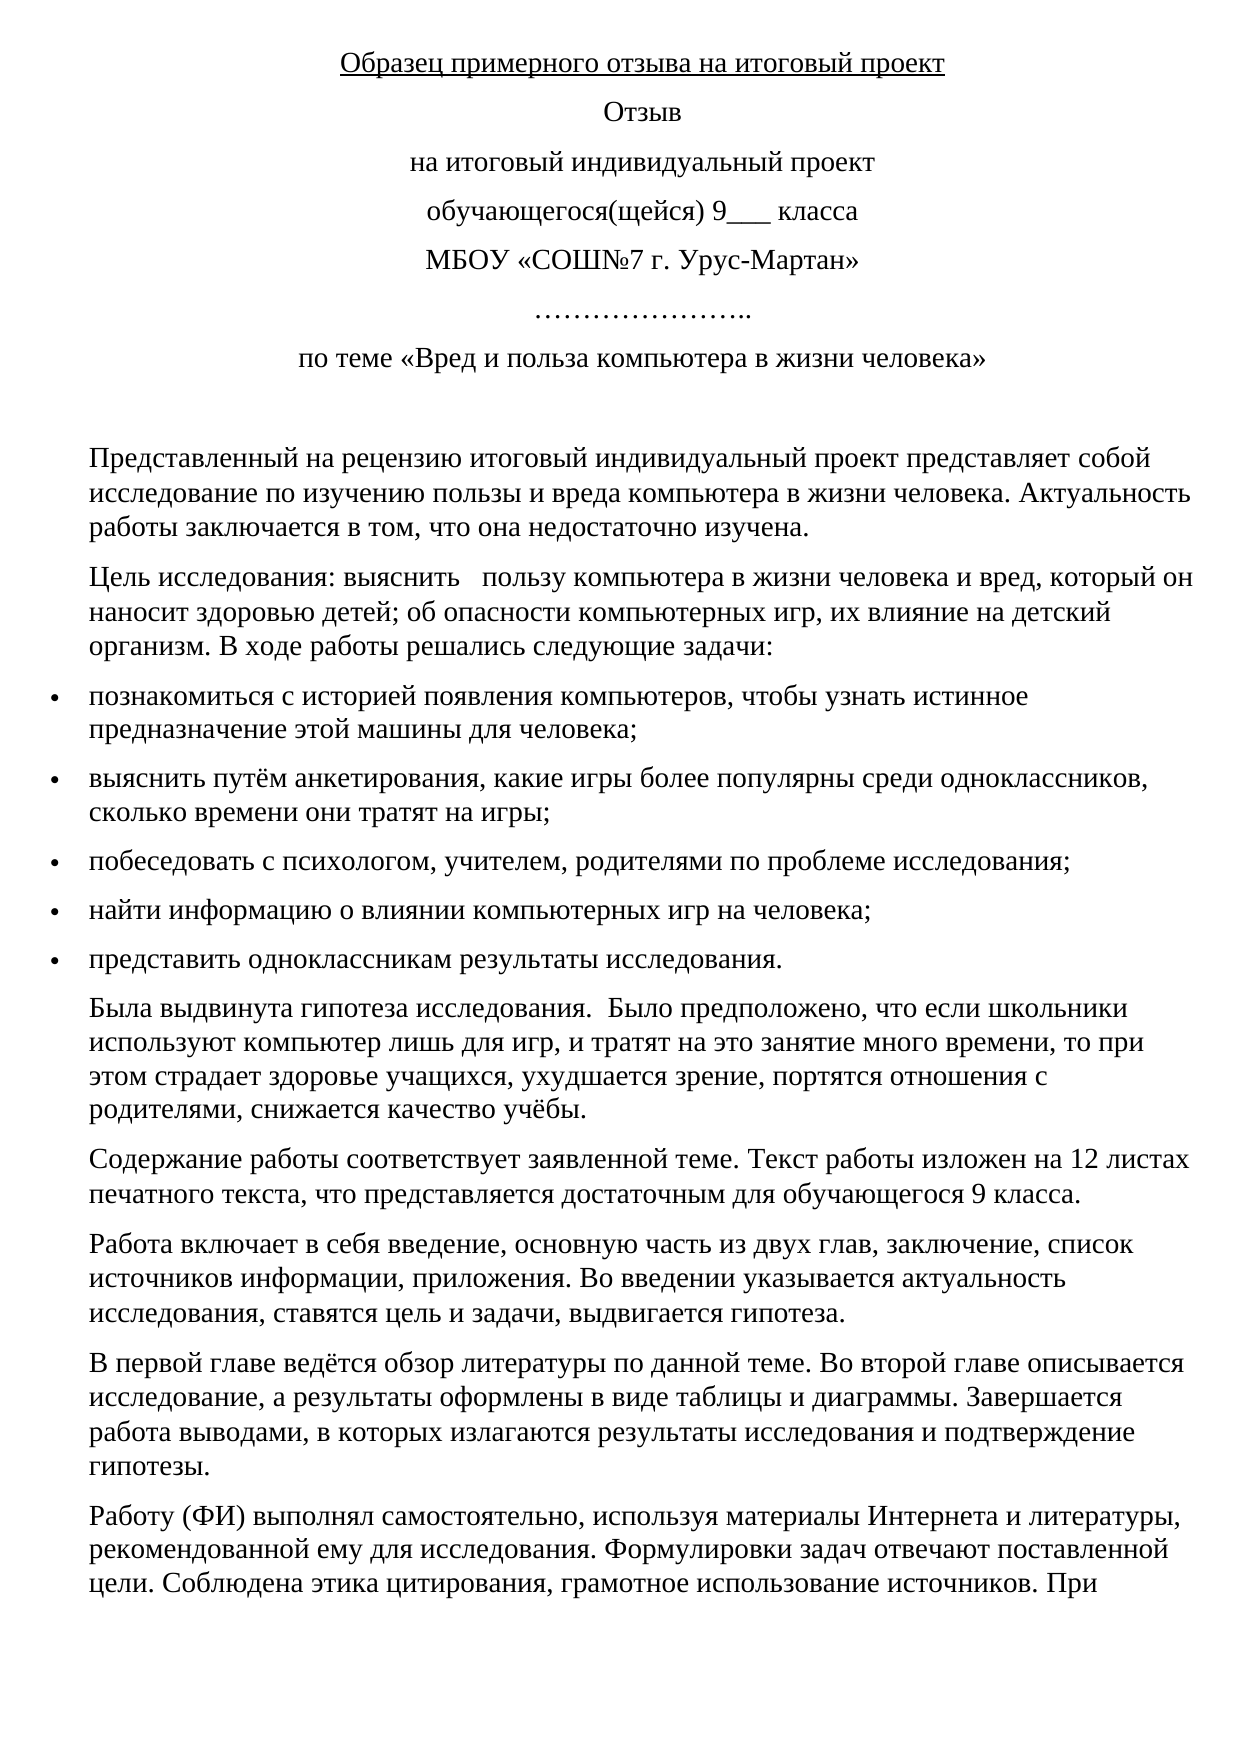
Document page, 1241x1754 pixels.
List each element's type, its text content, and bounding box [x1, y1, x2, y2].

text В первой главе ведётся обзор литературы по данной теме. Во второй главе описывается исследование, а результаты оформлены в виде таблицы и диаграммы. Завершается работа выводами, в которых излагаются результаты исследования и подтверждение гипотезы. [89, 1344, 1196, 1482]
text на итоговый индивидуальный проект [89, 144, 1196, 177]
list побеседовать с психологом, учителем, родителями по проблеме исследования; [51, 843, 1196, 877]
text Содержание работы соответствует заявленной теме. Текст работы изложен на 12 листах печатного текста, что представляется достаточным для обучающегося 9 класса. [89, 1140, 1196, 1209]
list представить одноклассникам результаты исследования. [51, 941, 1196, 975]
list найти информацию о влиянии компьютерных игр на человека; [51, 892, 1196, 926]
text Была выдвинута гипотеза исследования. Было предположено, что если школьники используют компьютер лишь для игр, и тратят на это занятие много времени, то при этом страдает здоровье учащихся, ухудшается зрение, портятся отношения с родителями, снижается качество учёбы. [89, 991, 1196, 1125]
text ………………….. [89, 291, 1196, 325]
text МБОУ «СОШ№7 г. Урус-Мартан» [89, 242, 1196, 276]
text по теме «Вред и польза компьютера в жизни человека» [89, 340, 1196, 374]
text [89, 1498, 1196, 1598]
text Отзыв [89, 94, 1196, 128]
text Работа включает в себя введение, основную часть из двух глав, заключение, список источников информации, приложения. Во введении указывается актуальность исследования, ставятся цель и задачи, выдвигается гипотеза. [89, 1225, 1196, 1328]
text Образец примерного отзыва на итоговый проект [89, 44, 1196, 79]
list выяснить путём анкетирования, какие игры более популярны среди одноклассников, сколько времени они тратят на игры; [51, 760, 1196, 827]
text Представленный на рецензию итоговый индивидуальный проект представляет собой исследование по изучению пользы и вреда компьютера в жизни человека. Актуальность работы заключается в том, что она недостаточно изучена. [89, 439, 1196, 543]
list познакомиться с историей появления компьютеров, чтобы узнать истинное предназначение этой машины для человека; [51, 678, 1196, 745]
text обучающегося(щейся) 9___ класса [89, 193, 1196, 226]
text Цель исследования: выяснить пользу компьютера в жизни человека и вред, который он наносит здоровью детей; об опасности компьютерных игр, их влияние на детский организм. В ходе работы решались следующие задачи: [89, 559, 1196, 662]
